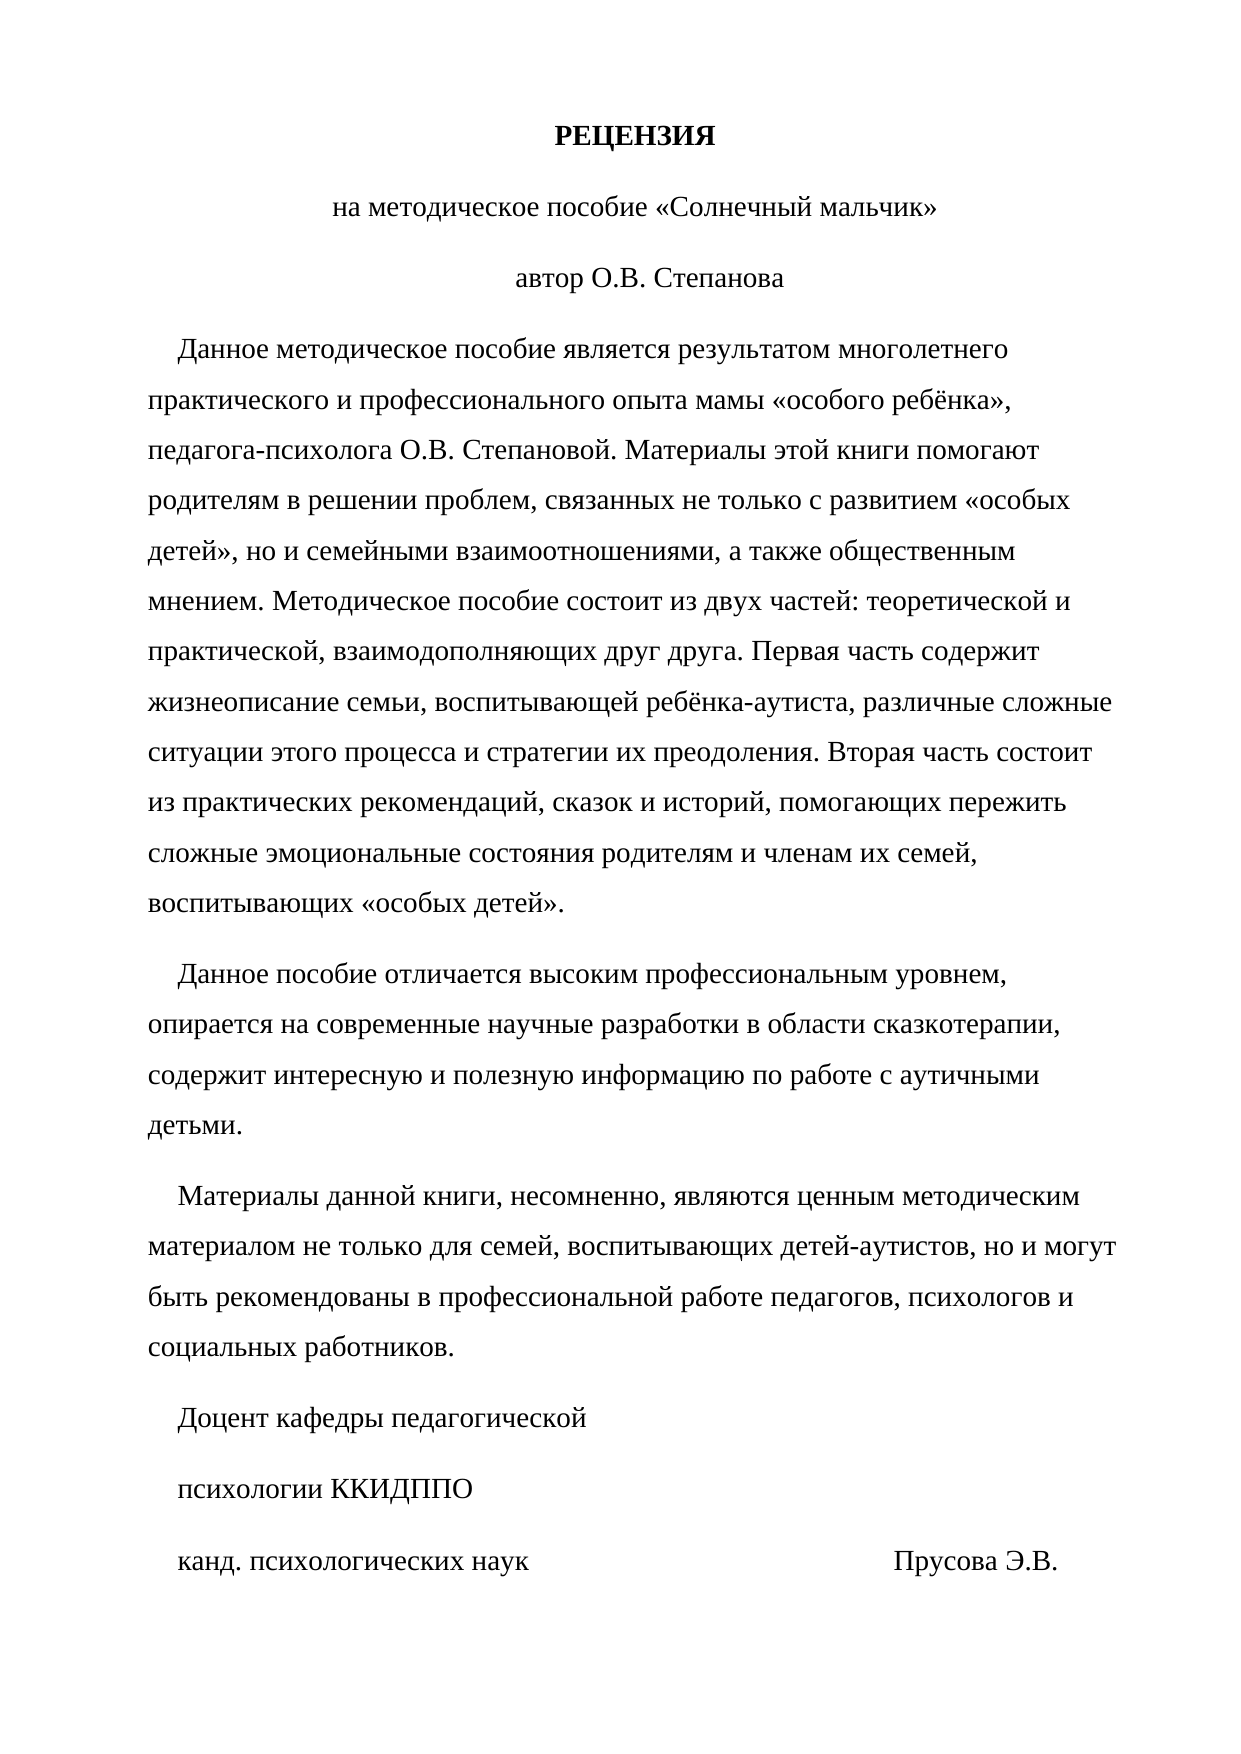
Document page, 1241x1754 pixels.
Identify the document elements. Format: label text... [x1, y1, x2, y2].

text канд. психологических наук Прусова Э.В. [148, 1543, 1122, 1576]
text психологии ККИДППО [148, 1471, 1122, 1505]
text автор О.В. Степанова [148, 260, 1122, 294]
text РЕЦЕНЗИЯ [148, 118, 1122, 152]
text на методическое пособие «Солнечный мальчик» [148, 189, 1122, 223]
text Доцент кафедры педагогической [148, 1400, 1122, 1434]
text Материалы данной книги, несомненно, являются ценным методическим материалом не только для семей, воспитывающих детей-аутистов, но и могут быть рекомендованы в профессиональной работе педагогов, психологов и социальных работников. [148, 1178, 1122, 1363]
text Данное пособие отличается высоким профессиональным уровнем, опирается на современные научные разработки в области сказкотерапии, содержит интересную и полезную информацию по работе с аутичными детьми. [148, 956, 1122, 1141]
text Данное методическое пособие является результатом многолетнего практического и профессионального опыта мамы «особого ребёнка», педагога-психолога О.В. Степановой. Материалы этой книги помогают родителям в решении проблем, связанных не только с развитием «особых детей», но и семейными взаимоотношениями, а также общественным мнением. Методическое пособие состоит из двух частей: теоретической и практической, взаимодополняющих друг друга. Первая часть содержит жизнеописание семьи, воспитывающей ребёнка-аутиста, различные сложные ситуации этого процесса и стратегии их преодоления. Вторая часть состоит из практических рекомендаций, сказок и историй, помогающих пережить сложные эмоциональные состояния родителям и членам их семей, воспитывающих «особых детей». [148, 332, 1122, 918]
